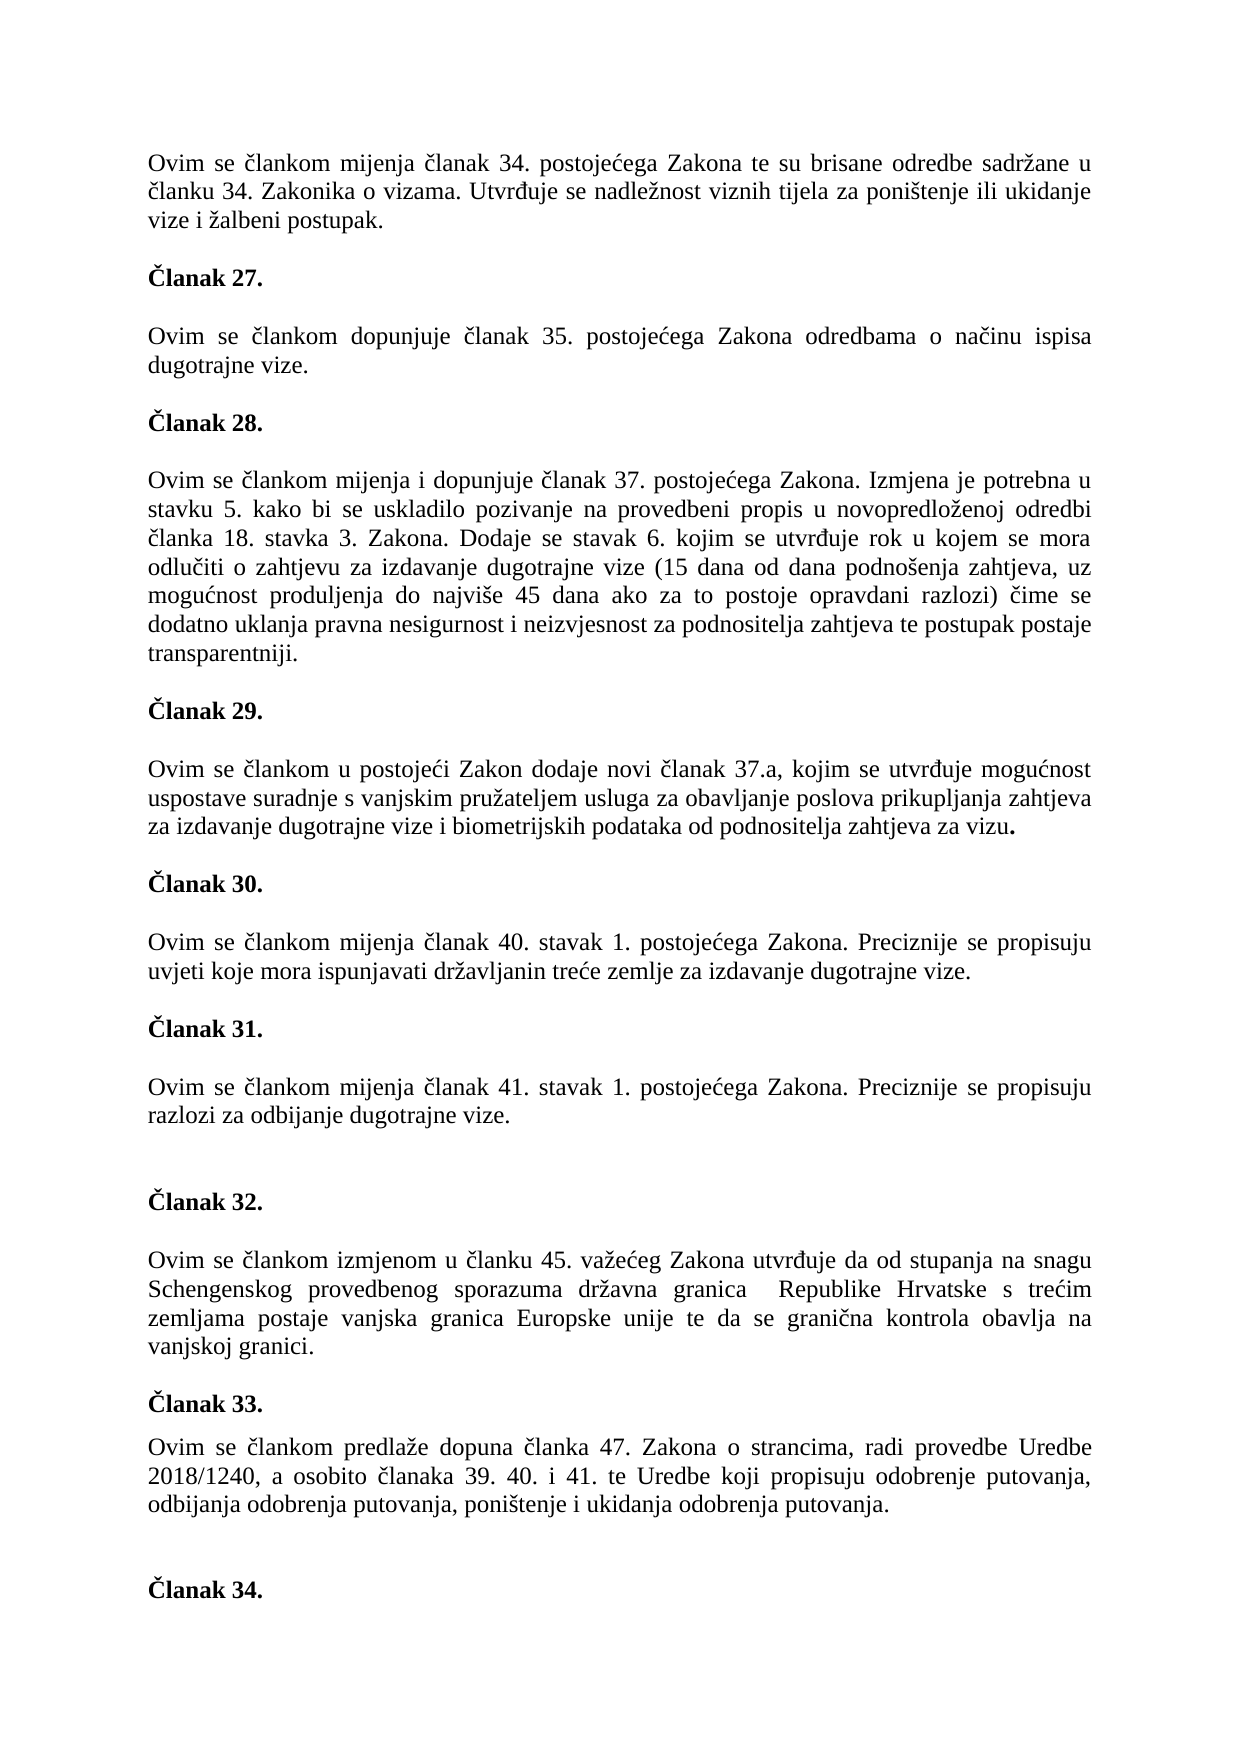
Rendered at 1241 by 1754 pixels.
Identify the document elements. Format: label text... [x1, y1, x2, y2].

text Članak 30. [148, 869, 1093, 898]
text Članak 33. [148, 1389, 1093, 1418]
text Ovim se člankom predlaže dopuna članka 47. Zakona o strancima, radi provedbe Uredbe 2018/1240, a osobito članaka 39. 40. i 41. te Uredbe koji propisuju odobrenje putovanja, odbijanja odobrenja putovanja, poništenje i ukidanja odobrenja putovanja. [148, 1432, 1093, 1518]
text Ovim se člankom u postojeći Zakon dodaje novi članak 37.a, kojim se utvrđuje mogućnost uspostave suradnje s vanjskim pružateljem usluga za obavljanje poslova prikupljanja zahtjeva za izdavanje dugotrajne vize i biometrijskih podataka od podnositelja zahtjeva za vizu. [148, 754, 1093, 840]
text Članak 31. [148, 1014, 1093, 1043]
text Ovim se člankom mijenja članak 34. postojećega Zakona te su brisane odredbe sadržane u članku 34. Zakonika o vizama. Utvrđuje se nadležnost viznih tijela za poništenje ili ukidanje vize i žalbeni postupak. [148, 148, 1093, 234]
text Ovim se člankom dopunjuje članak 35. postojećega Zakona odredbama o načinu ispisa dugotrajne vize. [148, 321, 1093, 378]
text Članak 34. [148, 1575, 1093, 1604]
text Ovim se člankom izmjenom u članku 45. važećeg Zakona utvrđuje da od stupanja na snagu Schengenskog provedbenog sporazuma državna granica Republike Hrvatske s trećim zemljama postaje vanjska granica Europske unije te da se granična kontrola obavlja na vanjskoj granici. [148, 1245, 1093, 1360]
text Članak 28. [148, 408, 1093, 436]
text Članak 32. [148, 1187, 1093, 1216]
text Članak 27. [148, 263, 1093, 292]
text Ovim se člankom mijenja i dopunjuje članak 37. postojećega Zakona. Izmjena je potrebna u stavku 5. kako bi se uskladilo pozivanje na provedbeni propis u novopredloženoj odredbi članka 18. stavka 3. Zakona. Dodaje se stavak 6. kojim se utvrđuje rok u kojem se mora odlučiti o zahtjevu za izdavanje dugotrajne vize (15 dana od dana podnošenja zahtjeva, uz mogućnost produljenja do najviše 45 dana ako za to postoje opravdani razlozi) čime se dodatno uklanja pravna nesigurnost i neizvjesnost za podnositelja zahtjeva te postupak postaje transparentniji. [148, 466, 1093, 667]
text Ovim se člankom mijenja članak 40. stavak 1. postojećega Zakona. Preciznije se propisuju uvjeti koje mora ispunjavati državljanin treće zemlje za izdavanje dugotrajne vize. [148, 927, 1093, 985]
text Članak 29. [148, 696, 1093, 725]
text Ovim se člankom mijenja članak 41. stavak 1. postojećega Zakona. Preciznije se propisuju razlozi za odbijanje dugotrajne vize. [148, 1072, 1093, 1129]
